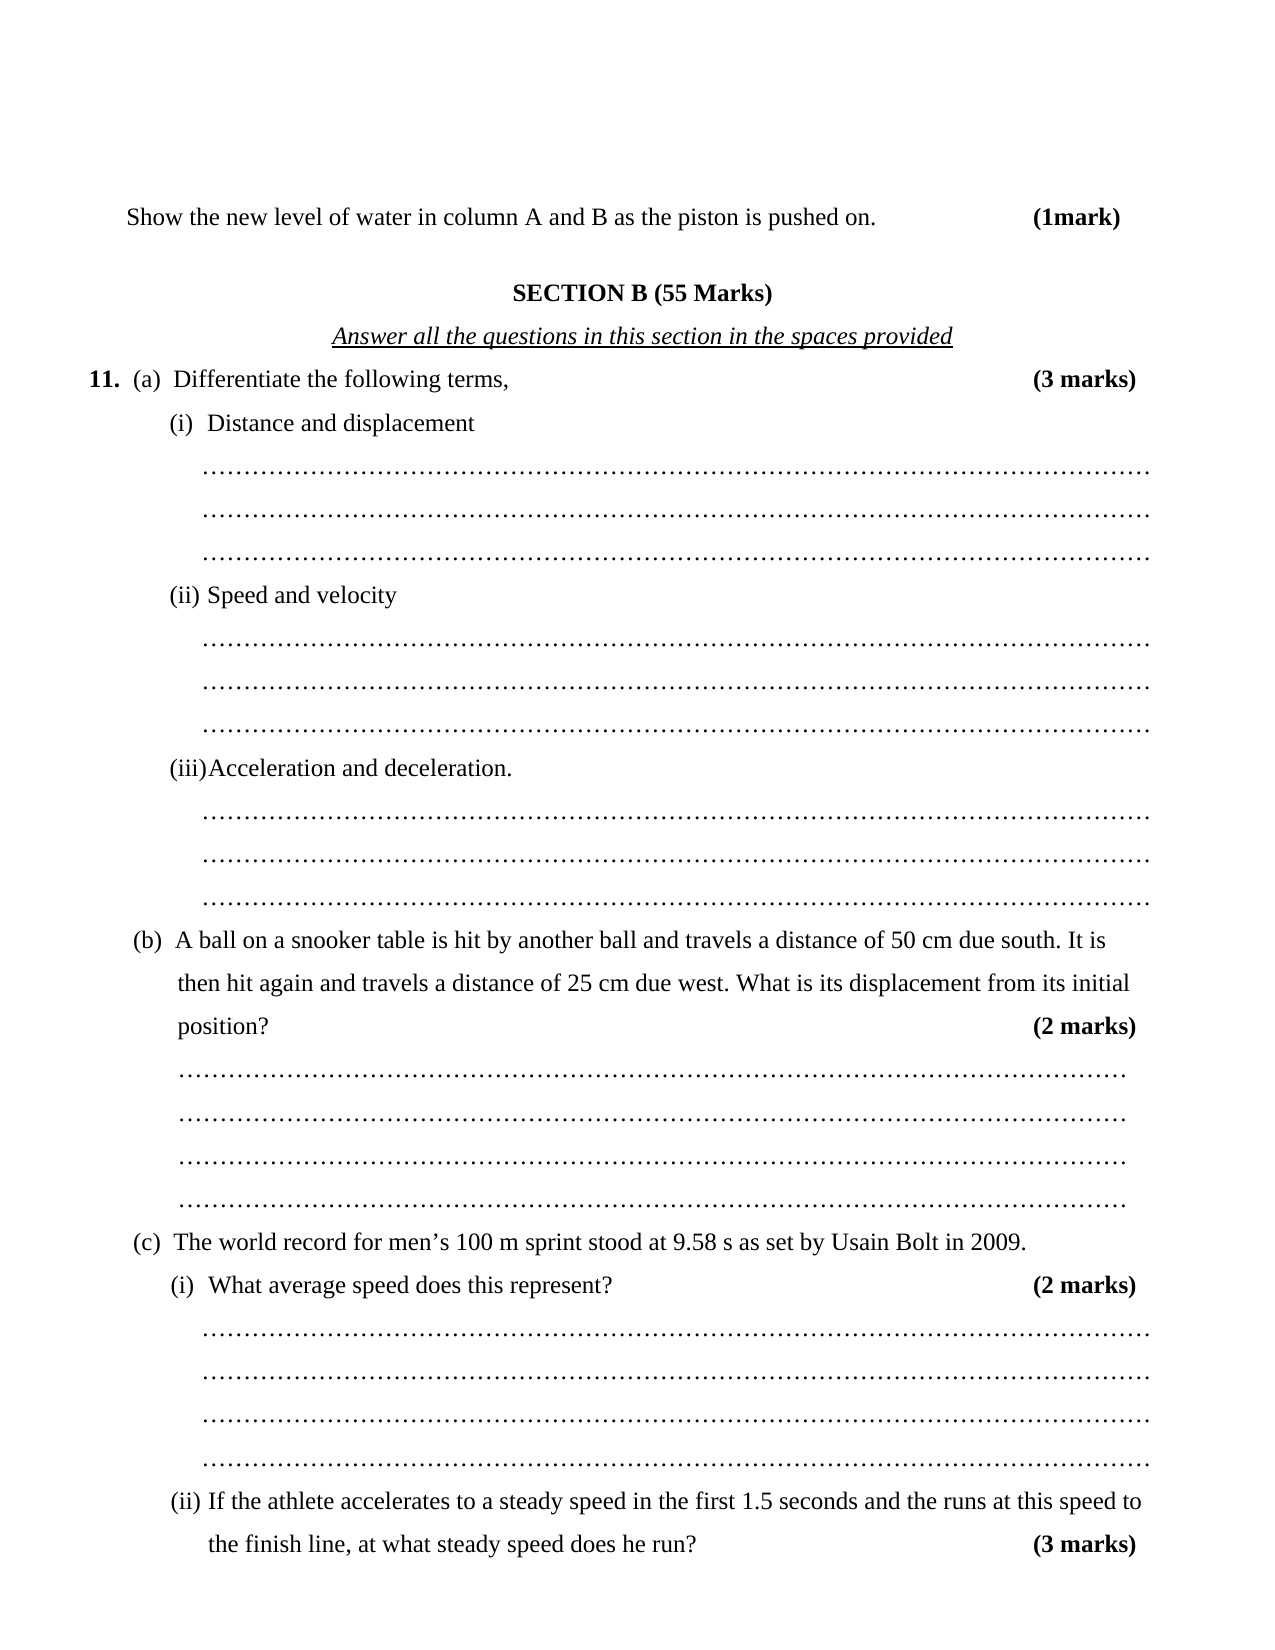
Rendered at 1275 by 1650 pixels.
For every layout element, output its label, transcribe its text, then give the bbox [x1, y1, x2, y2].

list ……………………………………………………………………………………………………………………………………………………………………………………………………………………………………………………………………………………………………………… [201, 796, 1152, 911]
list What average speed does this represent? (2 marks) [170, 1270, 1152, 1299]
list ……………………………………………………………………………………………………………………………………………………………………………………………………………………………………………………………………………………………………………… [201, 451, 1152, 566]
text Answer all the questions in this section in the spaces provided [133, 321, 1152, 350]
list ……………………………………………………………………………………………………………………………………………………………………………………………………………………………………………………………………………………………………………… [201, 623, 1152, 738]
list Distance and displacement [169, 408, 1152, 436]
list …………………………………………………………………………………………………………………………………………………………………………………………………………………………………………………………………………………………………………………………………………………………………………………………………………………… [177, 1054, 1152, 1213]
list If the athlete accelerates to a steady speed in the first 1.5 seconds and the runs at this speed to the finish line, at what steady speed does he run? (3 marks) [170, 1486, 1152, 1558]
list (a) Differentiate the following terms, (3 marks) [88, 364, 1152, 393]
text SECTION B (55 Marks) [133, 278, 1152, 307]
text (c) The world record for men’s 100 m sprint stood at 9.58 s as set by Usain Bolt in 2009. [133, 1227, 1152, 1256]
text (b) A ball on a snooker table is hit by another ball and travels a distance of 50 cm due south. It is then hit again and travels a distance of 25 cm due west. What is its displacement from its initial position? (2 marks) [133, 925, 1152, 1040]
list Acceleration and deceleration. [169, 753, 1152, 781]
list Show the new level of water in column A and B as the piston is pushed on. (1mark) [126, 202, 1152, 231]
list …………………………………………………………………………………………………………………………………………………………………………………………………………………………………………………………………………………………………………………………………………………………………………………………………………………… [201, 1313, 1152, 1471]
list Speed and velocity [169, 580, 1152, 609]
